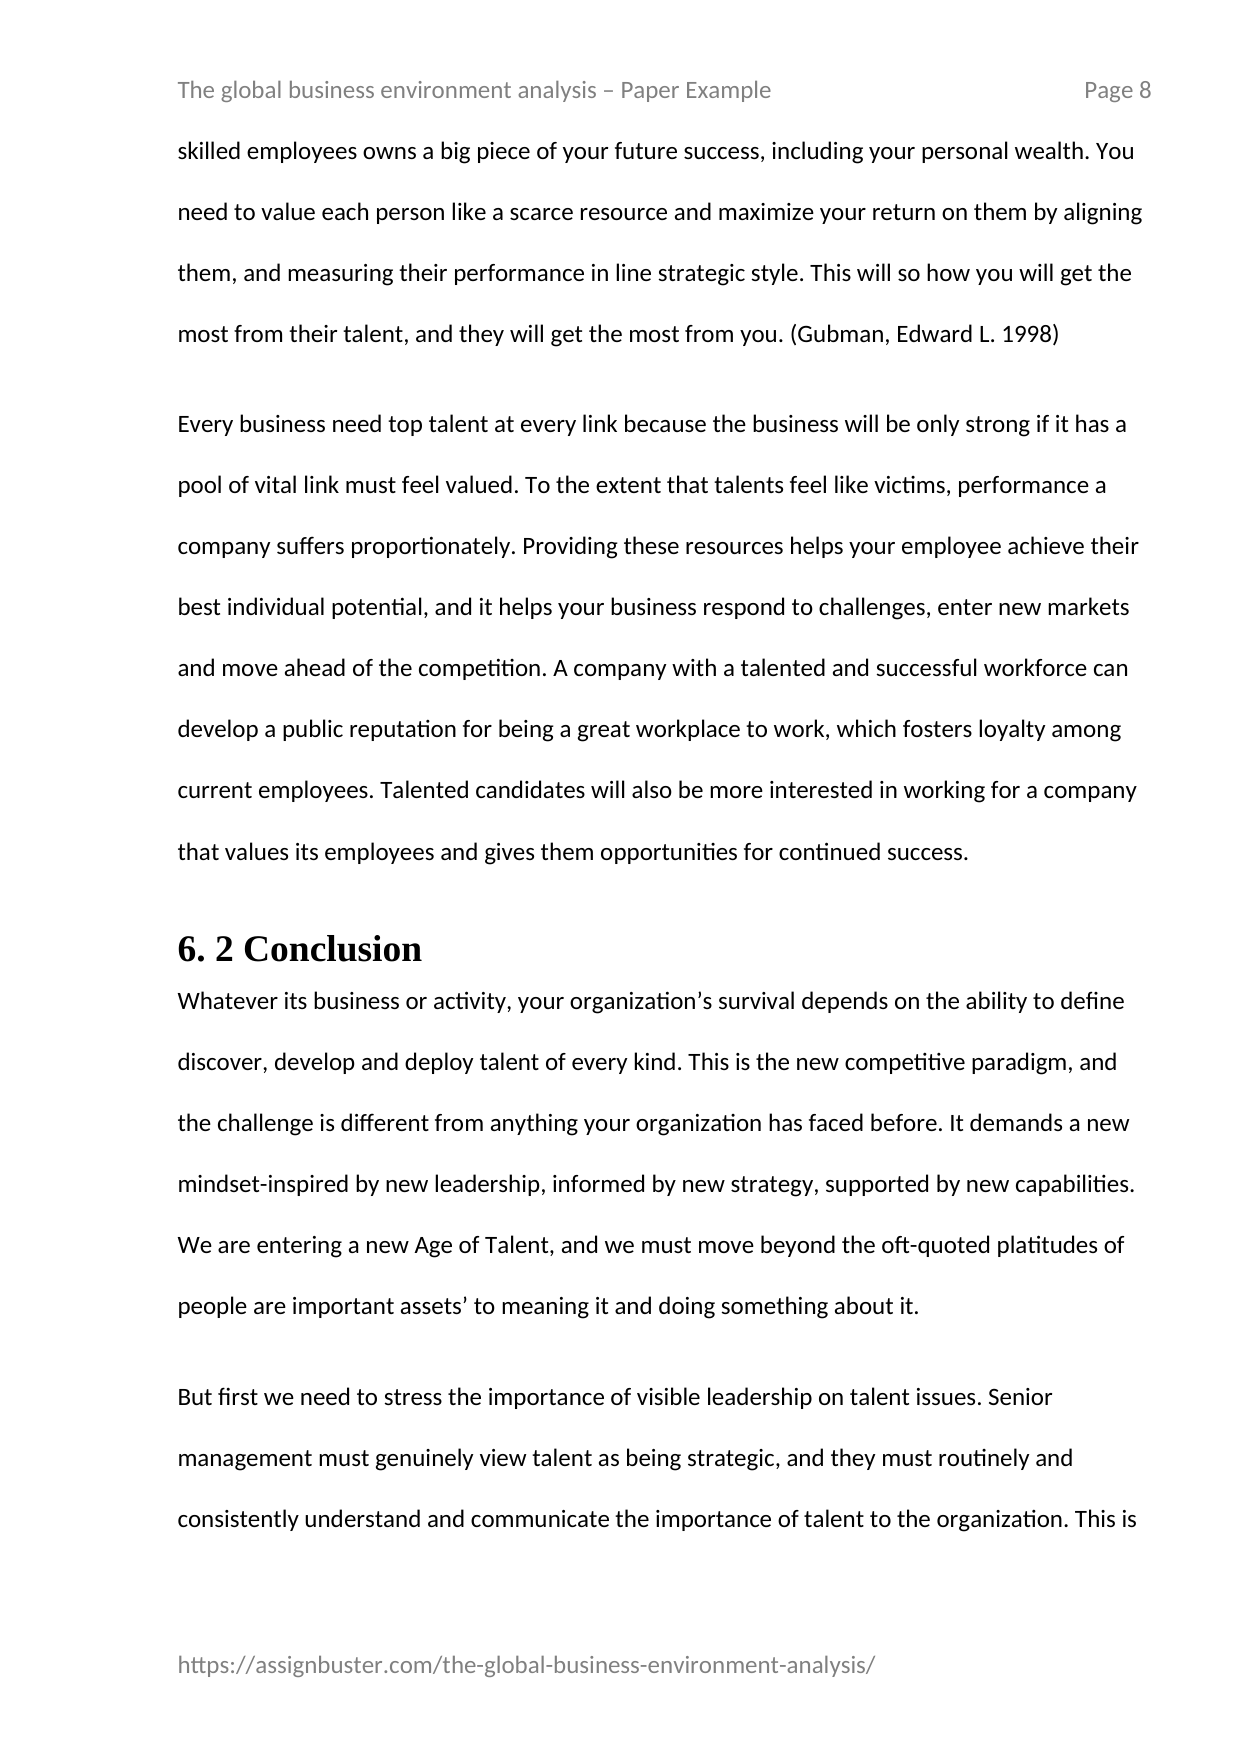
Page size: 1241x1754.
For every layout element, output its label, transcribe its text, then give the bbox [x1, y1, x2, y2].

subtitle 6. 2 Conclusion [177, 926, 1152, 969]
text Whatever its business or activity, your organization’s survival depends on the ability to define discover, develop and deploy talent of every kind. This is the new competitive paradigm, and the challenge is different from anything your organization has faced before. It demands a new mindset-inspired by new leadership, informed by new strategy, supported by new capabilities. We are entering a new Age of Talent, and we must move beyond the oft-quoted platitudes of people are important assets’ to meaning it and doing something about it. [177, 985, 1152, 1321]
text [177, 1381, 1152, 1534]
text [177, 135, 1152, 348]
text Every business need top talent at every link because the business will be only strong if it has a pool of vital link must feel valued. To the extent that talents feel like victims, performance a company suffers proportionately. Providing these resources helps your employee achieve their best individual potential, and it helps your business respond to challenges, enter new markets and move ahead of the competition. A company with a talented and successful workforce can develop a public reputation for being a great workplace to work, which fosters loyalty among current employees. Talented candidates will also be more interested in working for a company that values its employees and gives them opportunities for continued success. [177, 408, 1152, 866]
